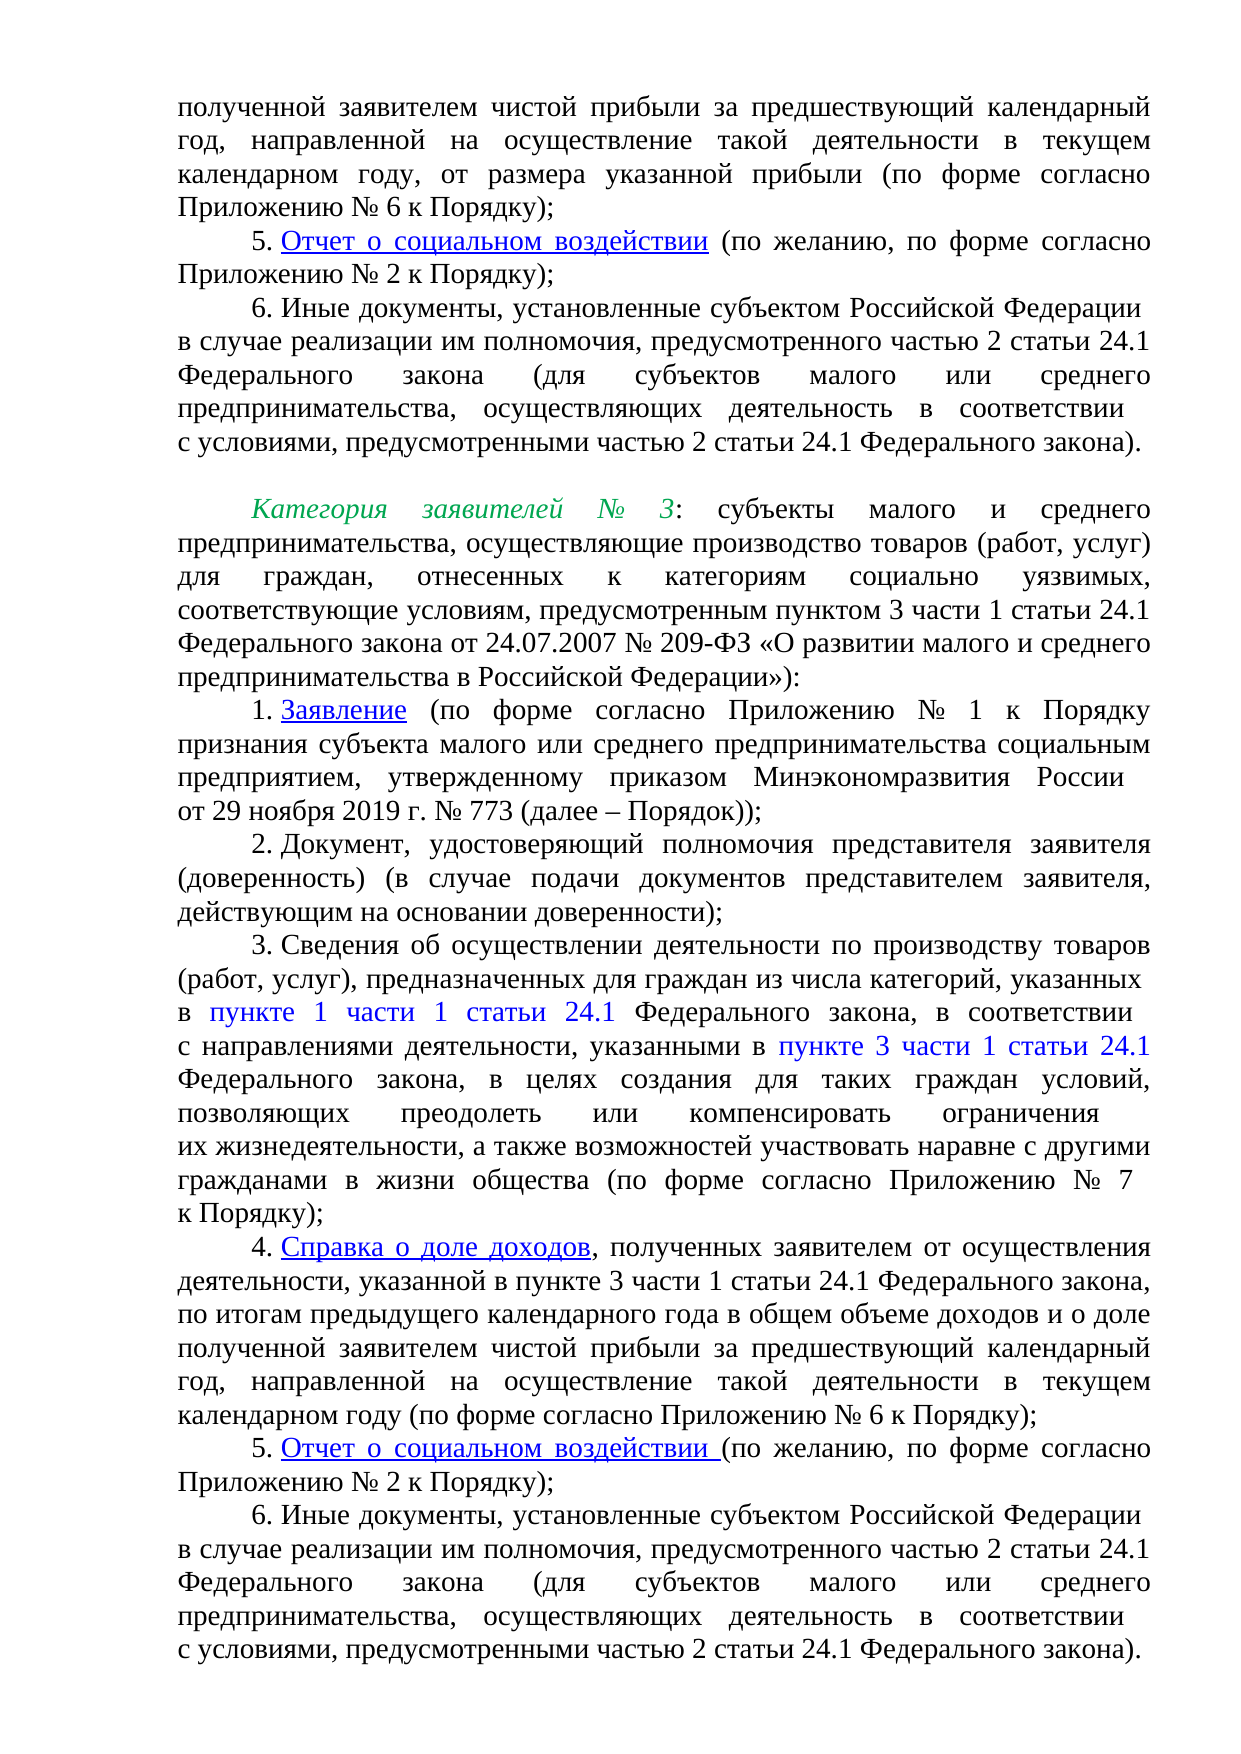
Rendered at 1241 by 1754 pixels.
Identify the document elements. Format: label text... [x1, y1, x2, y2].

list Заявление (по форме согласно Приложению № 1 к Порядку признания субъекта малого или среднего предпринимательства социальным предприятием, утвержденному приказом Минэкономразвития России от 29 ноября 2019 г. № 773 (далее – Порядок)); [177, 692, 1152, 827]
list Отчет о социальном воздействии (по желанию, по форме согласно Приложению № 2 к Порядку); [177, 1430, 1152, 1497]
list Иные документы, установленные субъектом Российской Федерации в случае реализации им полномочия, предусмотренного частью 2 статьи 24.1 Федерального закона (для субъектов малого или среднего предпринимательства, осуществляющих деятельность в соответствии с условиями, предусмотренными частью 2 статьи 24.1 Федерального закона). [177, 290, 1152, 458]
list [177, 89, 1152, 223]
list Сведения об осуществлении деятельности по производству товаров (работ, услуг), предназначенных для граждан из числа категорий, указанных в пункте 1 части 1 статьи 24.1 Федерального закона, в соответствии с направлениями деятельности, указанными в пункте 3 части 1 статьи 24.1 Федерального закона, в целях создания для таких граждан условий, позволяющих преодолеть или компенсировать ограничения их жизнедеятельности, а также возможностей участвовать наравне с другими гражданами в жизни общества (по форме согласно Приложению № 7 к Порядку); [177, 927, 1152, 1229]
list Документ, удостоверяющий полномочия представителя заявителя (доверенность) (в случае подачи документов представителем заявителя, действующим на основании доверенности); [177, 827, 1152, 927]
list Отчет о социальном воздействии (по желанию, по форме согласно Приложению № 2 к Порядку); [177, 223, 1152, 290]
list Иные документы, установленные субъектом Российской Федерации в случае реализации им полномочия, предусмотренного частью 2 статьи 24.1 Федерального закона (для субъектов малого или среднего предпринимательства, осуществляющих деятельность в соответствии с условиями, предусмотренными частью 2 статьи 24.1 Федерального закона). [177, 1497, 1152, 1665]
list Справка о доле доходов, полученных заявителем от осуществления деятельности, указанной в пункте 3 части 1 статьи 24.1 Федерального закона, по итогам предыдущего календарного года в общем объеме доходов и о доле полученной заявителем чистой прибыли за предшествующий календарный год, направленной на осуществление такой деятельности в текущем календарном году (по форме согласно Приложению № 6 к Порядку); [177, 1229, 1152, 1430]
text Категория заявителей № 3: субъекты малого и среднего предпринимательства, осуществляющие производство товаров (работ, услуг) для граждан, отнесенных к категориям социально уязвимых, соответствующие условиям, предусмотренным пунктом 3 части 1 статьи 24.1 Федерального закона от 24.07.2007 № 209-ФЗ «О развитии малого и среднего предпринимательства в Российской Федерации»): [177, 491, 1152, 692]
